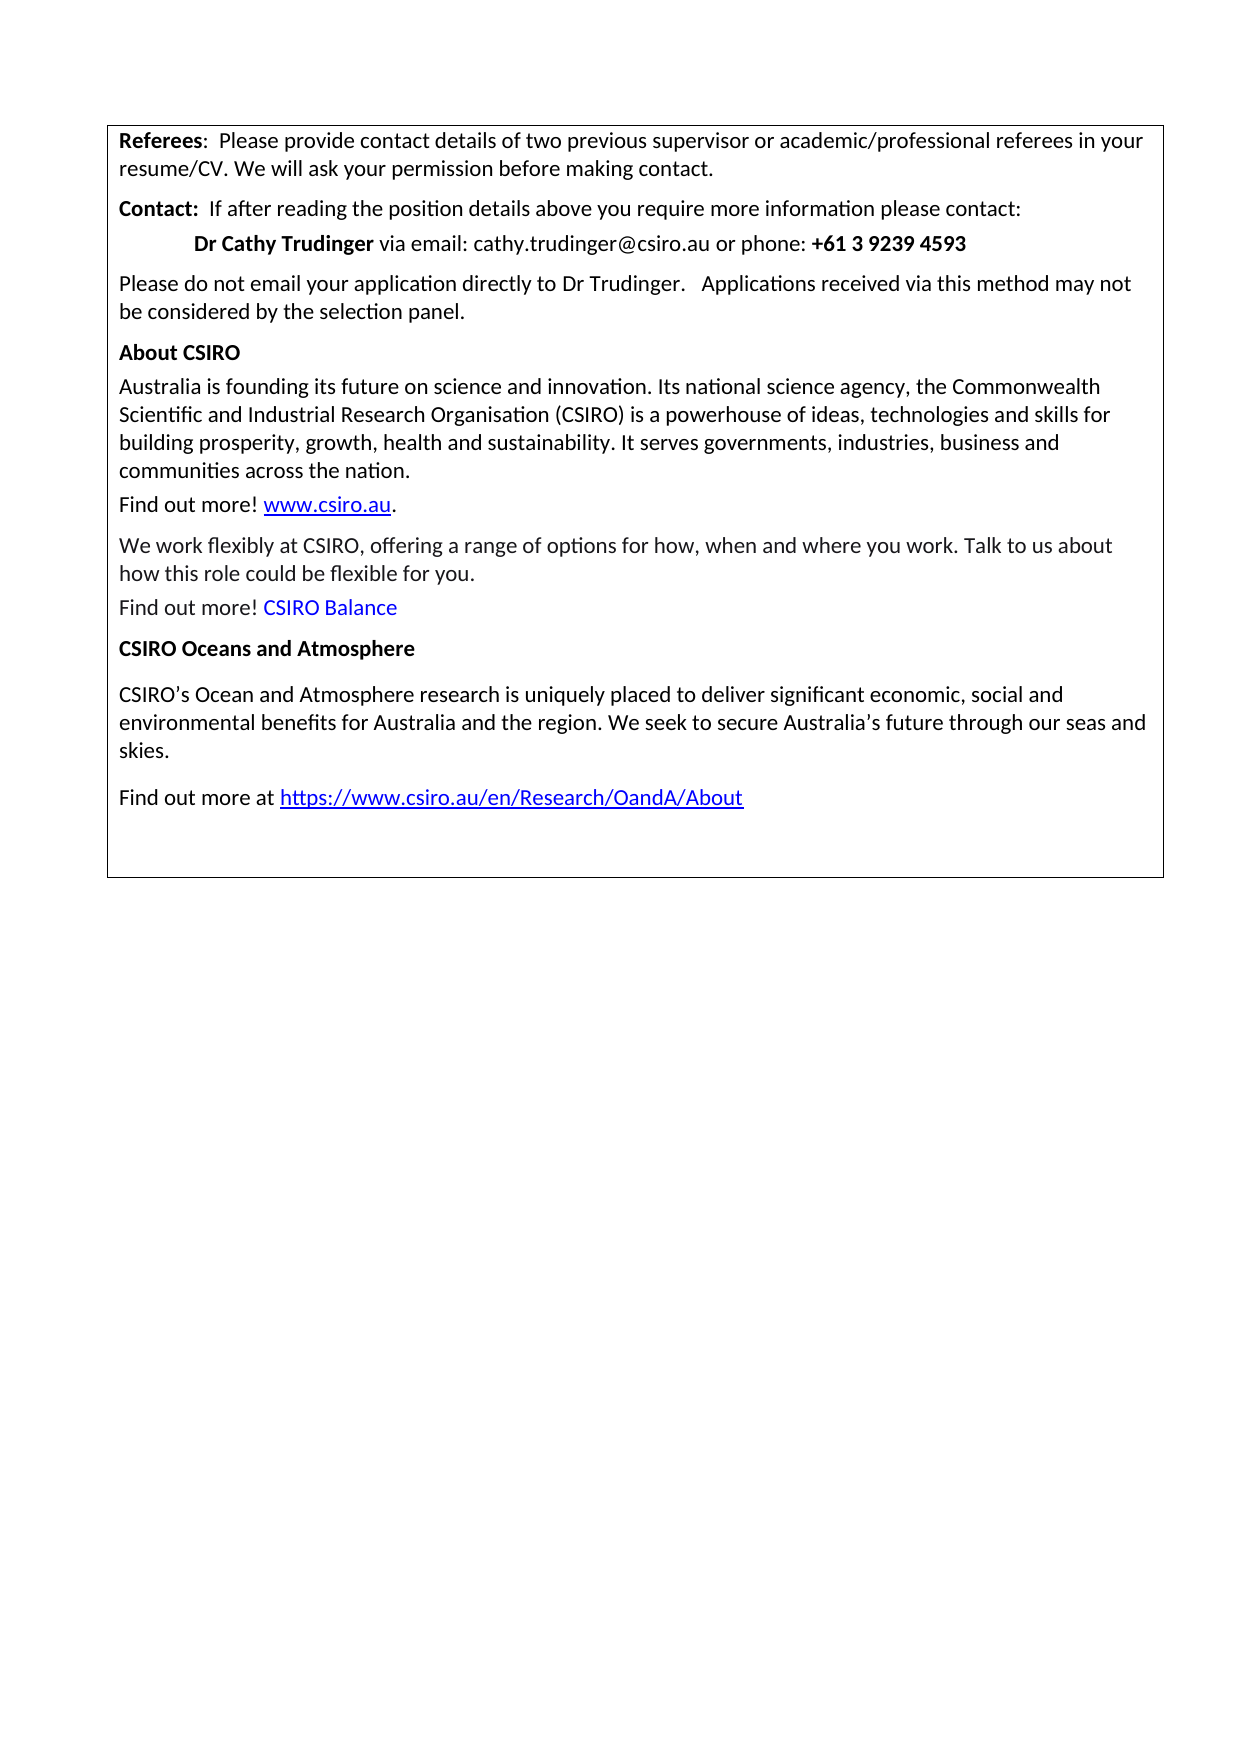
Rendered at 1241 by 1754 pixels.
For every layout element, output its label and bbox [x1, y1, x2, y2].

table_cell [108, 126, 1163, 877]
